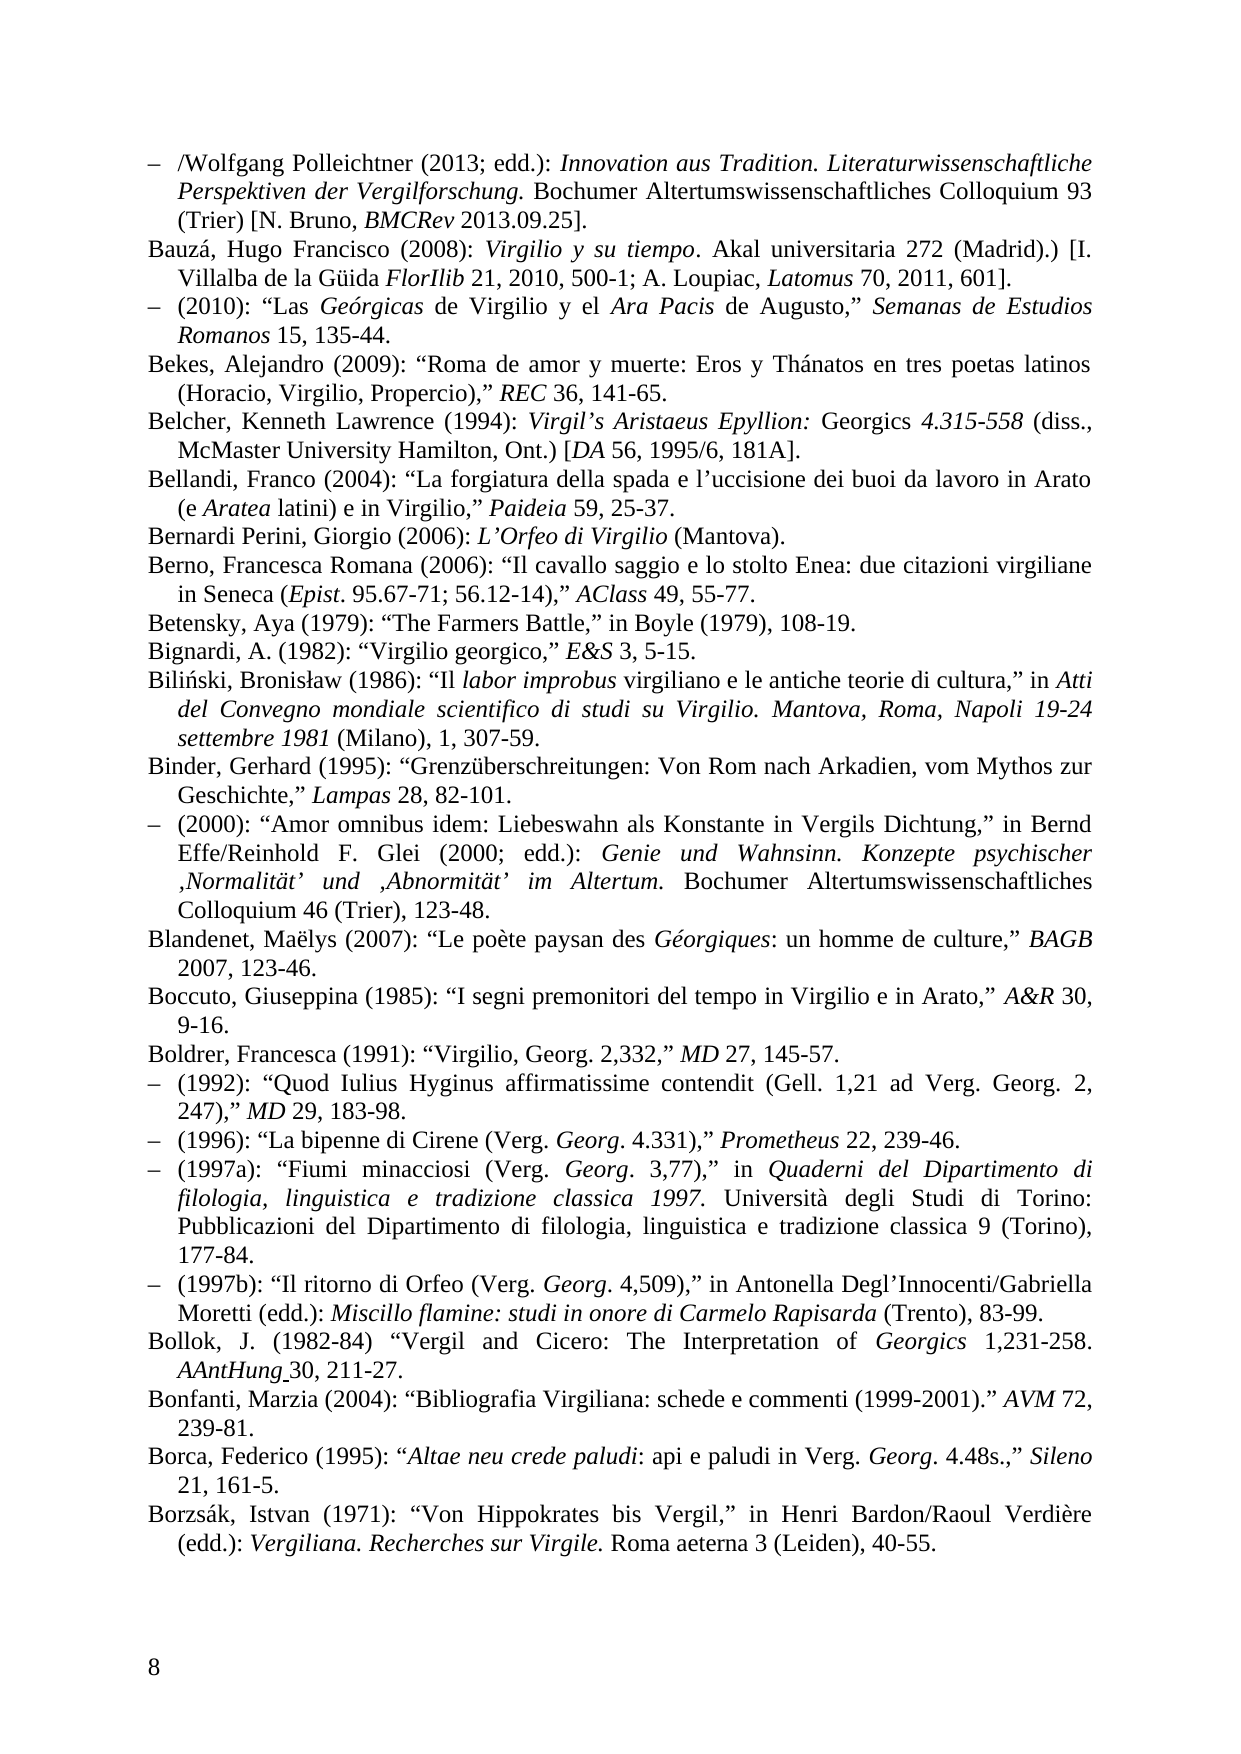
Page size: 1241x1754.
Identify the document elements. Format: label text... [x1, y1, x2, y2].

text – (2000): “Amor omnibus idem: Liebeswahn als Konstante in Vergils Dichtung,” in Bernd Effe/Reinhold F. Glei (2000; edd.): Genie und Wahnsinn. Konzepte psychischer ‚Normalität’ und ‚Abnormität’ im Altertum. Bochumer Altertumswissenschaftliches Colloquium 46 (Trier), 123-48. [148, 809, 1093, 924]
text Bekes, Alejandro (2009): “Roma de amor y muerte: Eros y Thánatos en tres poetas latinos (Horacio, Virgilio, Propercio),” REC 36, 141-65. [148, 349, 1093, 406]
text Bignardi, A. (1982): “Virgilio georgico,” E&S 3, 5-15. [148, 636, 1093, 665]
text Bollok, J. (1982-84) “Vergil and Cicero: The Interpretation of Georgics 1,231-258. AAntHung 30, 211-27. [148, 1326, 1093, 1384]
text Bonfanti, Marzia (2004): “Bibliografia Virgiliana: schede e commenti (1999-2001).” AVM 72, 239-81. [148, 1384, 1093, 1441]
text Bellandi, Franco (2004): “La forgiatura della spada e l’uccisione dei buoi da lavoro in Arato (e Aratea latini) e in Virgilio,” Paideia 59, 25-37. [148, 464, 1093, 521]
text Borca, Federico (1995): “Altae neu crede paludi: api e paludi in Verg. Georg. 4.48s.,” Sileno 21, 161-5. [148, 1441, 1093, 1499]
text Bauzá, Hugo Francisco (2008): Virgilio y su tiempo. Akal universitaria 272 (Madrid).) [I. Villalba de la Güida FlorIlib 21, 2010, 500-1; A. Loupiac, Latomus 70, 2011, 601]. [148, 234, 1093, 291]
text Blandenet, Maëlys (2007): “Le poète paysan des Géorgiques: un homme de culture,” BAGB 2007, 123-46. [148, 924, 1093, 981]
text Betensky, Aya (1979): “The Farmers Battle,” in Boyle (1979), 108-19. [148, 608, 1093, 636]
text Binder, Gerhard (1995): “Grenzüberschreitungen: Von Rom nach Arkadien, vom Mythos zur Geschichte,” Lampas 28, 82-101. [148, 751, 1093, 809]
text – (1997b): “Il ritorno di Orfeo (Verg. Georg. 4,509),” in Antonella Degl’Innocenti/Gabriella Moretti (edd.): Miscillo flamine: studi in onore di Carmelo Rapisarda (Trento), 83-99. [148, 1269, 1093, 1326]
text Biliński, Bronisław (1986): “Il labor improbus virgiliano e le antiche teorie di cultura,” in Atti del Convegno mondiale scientifico di studi su Virgilio. Mantova, Roma, Napoli 19-24 settembre 1981 (Milano), 1, 307-59. [148, 665, 1093, 751]
text – (1992): “Quod Iulius Hyginus affirmatissime contendit (Gell. 1,21 ad Verg. Georg. 2, 247),” MD 29, 183-98. [148, 1068, 1093, 1125]
text – (2010): “Las Geórgicas de Virgilio y el Ara Pacis de Augusto,” Semanas de Estudios Romanos 15, 135-44. [148, 291, 1093, 349]
text Berno, Francesca Romana (2006): “Il cavallo saggio e lo stolto Enea: due citazioni virgiliane in Seneca (Epist. 95.67-71; 56.12-14),” AClass 49, 55-77. [148, 550, 1093, 608]
text – (1996): “La bipenne di Cirene (Verg. Georg. 4.331),” Prometheus 22, 239-46. [148, 1125, 1093, 1154]
text Boccuto, Giuseppina (1985): “I segni premonitori del tempo in Virgilio e in Arato,” A&R 30, 9-16. [148, 981, 1093, 1039]
text – (1997a): “Fiumi minacciosi (Verg. Georg. 3,77),” in Quaderni del Dipartimento di filologia, linguistica e tradizione classica 1997. Università degli Studi di Torino: Pubblicazioni del Dipartimento di filologia, linguistica e tradizione classica 9 (Torino), 177-84. [148, 1154, 1093, 1269]
text Boldrer, Francesca (1991): “Virgilio, Georg. 2,332,” MD 27, 145-57. [148, 1039, 1093, 1068]
text – /Wolfgang Polleichtner (2013; edd.): Innovation aus Tradition. Literaturwissenschaftliche Perspektiven der Vergilforschung. Bochumer Altertumswissenschaftliches Colloquium 93 (Trier) [N. Bruno, BMCRev 2013.09.25]. [148, 148, 1093, 234]
text Borzsák, Istvan (1971): “Von Hippokrates bis Vergil,” in Henri Bardon/Raoul Verdière (edd.): Vergiliana. Recherches sur Virgile. Roma aeterna 3 (Leiden), 40-55. [148, 1499, 1093, 1556]
text Bernardi Perini, Giorgio (2006): L’Orfeo di Virgilio (Mantova). [148, 521, 1093, 550]
text Belcher, Kenneth Lawrence (1994): Virgil’s Aristaeus Epyllion: Georgics 4.315-558 (diss., McMaster University Hamilton, Ont.) [DA 56, 1995/6, 181A]. [148, 406, 1093, 464]
